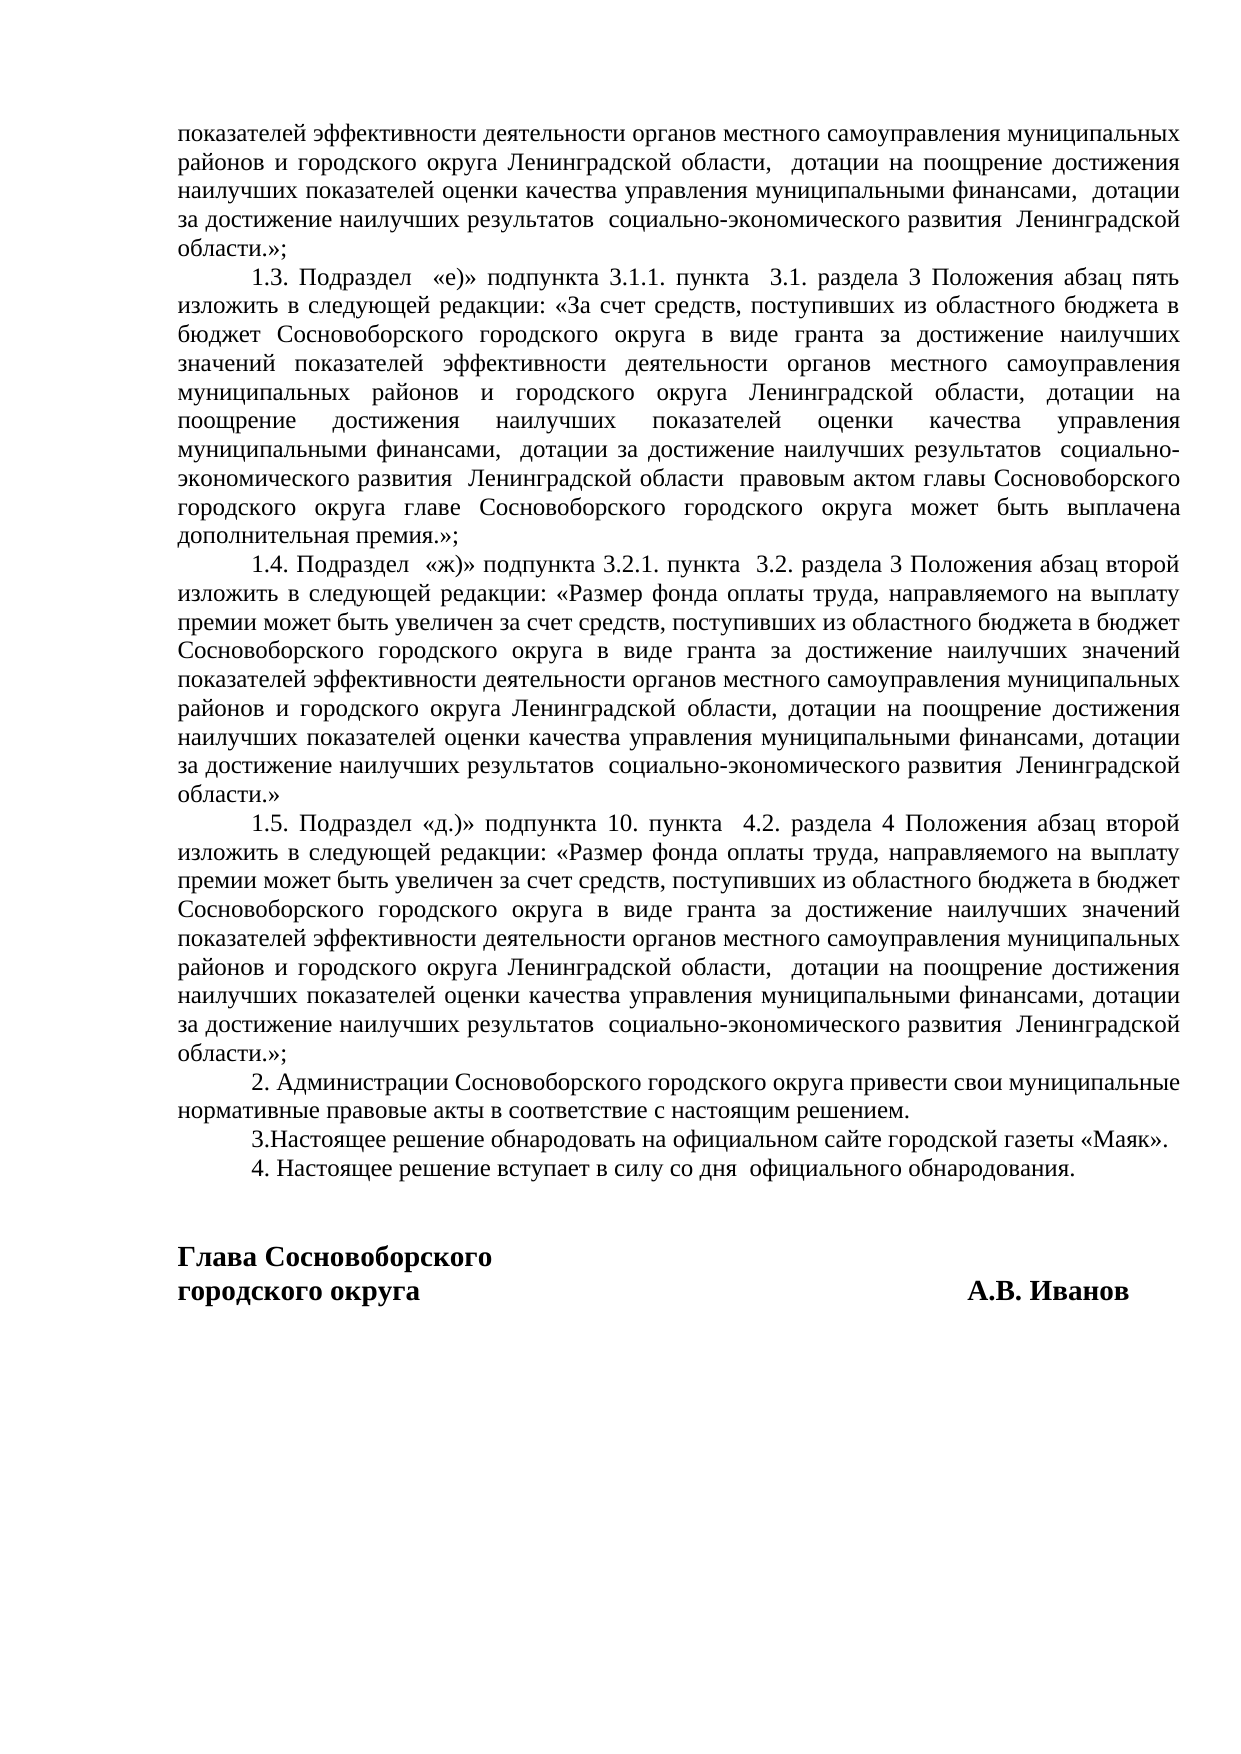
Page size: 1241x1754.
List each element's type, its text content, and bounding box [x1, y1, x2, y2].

text 4. Настоящее решение вступает в силу со дня официального обнародования. [177, 1153, 1181, 1182]
text 1.5. Подраздел «д.)» подпункта 10. пункта 4.2. раздела 4 Положения абзац второй изложить в следующей редакции: «Размер фонда оплаты труда, направляемого на выплату премии может быть увеличен за счет средств, поступивших из областного бюджета в бюджет Сосновоборского городского округа в виде гранта за достижение наилучших значений показателей эффективности деятельности органов местного самоуправления муниципальных районов и городского округа Ленинградской области, дотации на поощрение достижения наилучших показателей оценки качества управления муниципальными финансами, дотации за достижение наилучших результатов социально-экономического развития Ленинградской области.»; [177, 808, 1181, 1067]
text 3.Настоящее решение обнародовать на официальном сайте городской газеты «Маяк». [177, 1124, 1181, 1153]
text 1.4. Подраздел «ж)» подпункта 3.2.1. пункта 3.2. раздела 3 Положения абзац второй изложить в следующей редакции: «Размер фонда оплаты труда, направляемого на выплату премии может быть увеличен за счет средств, поступивших из областного бюджета в бюджет Сосновоборского городского округа в виде гранта за достижение наилучших значений показателей эффективности деятельности органов местного самоуправления муниципальных районов и городского округа Ленинградской области, дотации на поощрение достижения наилучших показателей оценки качества управления муниципальными финансами, дотации за достижение наилучших результатов социально-экономического развития Ленинградской области.» [177, 549, 1181, 808]
text 2. Администрации Сосновоборского городского округа привести свои муниципальные нормативные правовые акты в соответствие с настоящим решением. [177, 1067, 1181, 1124]
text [177, 118, 1181, 262]
text 1.3. Подраздел «е)» подпункта 3.1.1. пункта 3.1. раздела 3 Положения абзац пять изложить в следующей редакции: «За счет средств, поступивших из областного бюджета в бюджет Сосновоборского городского округа в виде гранта за достижение наилучших значений показателей эффективности деятельности органов местного самоуправления муниципальных районов и городского округа Ленинградской области, дотации на поощрение достижения наилучших показателей оценки качества управления муниципальными финансами, дотации за достижение наилучших результатов социально-экономического развития Ленинградской области правовым актом главы Сосновоборского городского округа главе Сосновоборского городского округа может быть выплачена дополнительная премия.»; [177, 262, 1181, 549]
text городского округа А.В. Иванов [177, 1273, 1181, 1306]
text Глава Сосновоборского [177, 1239, 1181, 1273]
